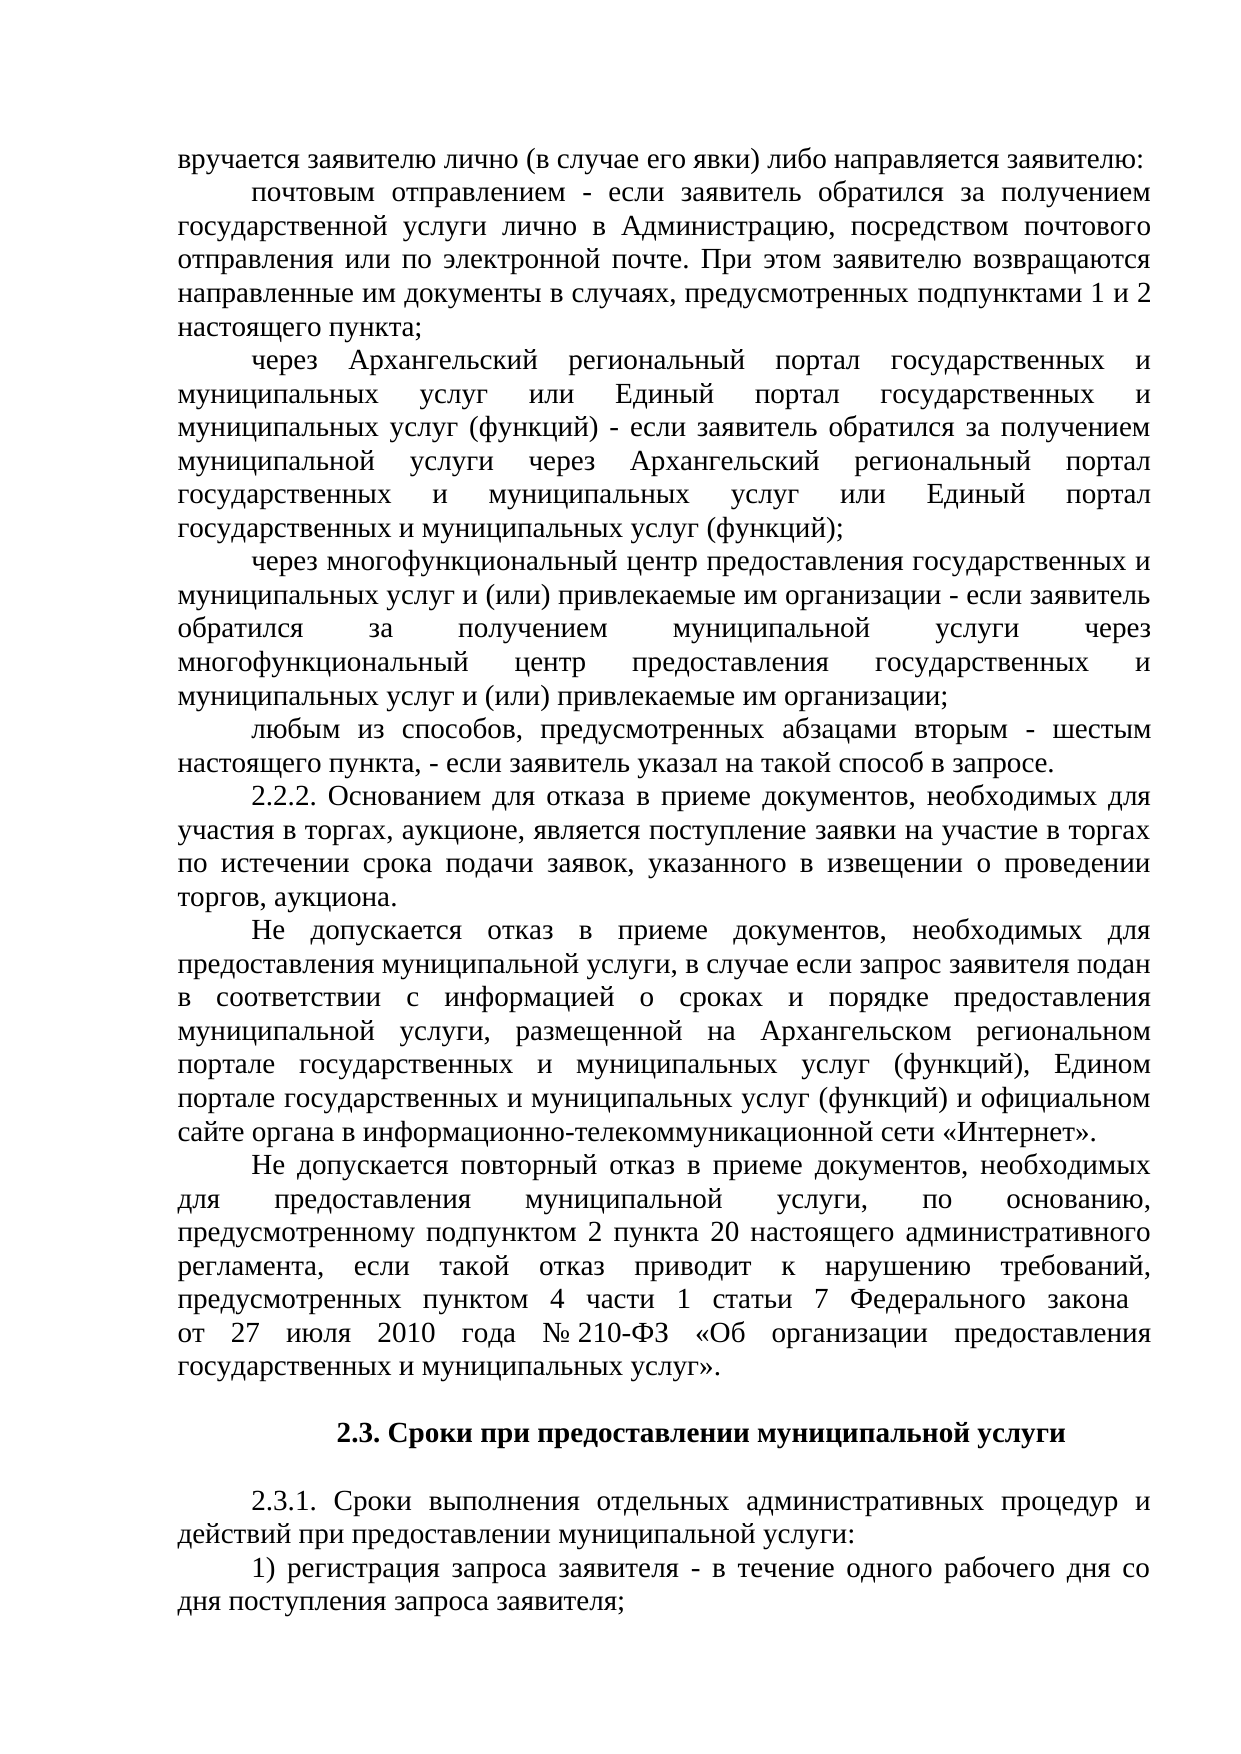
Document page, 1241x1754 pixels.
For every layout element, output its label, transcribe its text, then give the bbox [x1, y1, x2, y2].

text 1) регистрация запроса заявителя - в течение одного рабочего дня со дня поступления запроса заявителя; [177, 1550, 1152, 1617]
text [177, 141, 1152, 174]
text почтовым отправлением - если заявитель обратился за получением государственной услуги лично в Администрацию, посредством почтового отправления или по электронной почте. При этом заявителю возвращаются направленные им документы в случаях, предусмотренных подпунктами 1 и 2 настоящего пункта; [177, 174, 1152, 342]
text 2.2.2. Основанием для отказа в приеме документов, необходимых для участия в торгах, аукционе, является поступление заявки на участие в торгах по истечении срока подачи заявок, указанного в извещении о проведении торгов, аукциона. [177, 778, 1152, 912]
text через Архангельский региональный портал государственных и муниципальных услуг или Единый портал государственных и муниципальных услуг (функций) - если заявитель обратился за получением муниципальной услуги через Архангельский региональный портал государственных и муниципальных услуг или Единый портал государственных и муниципальных услуг (функций); [177, 342, 1152, 543]
text через многофункциональный центр предоставления государственных и муниципальных услуг и (или) привлекаемые им организации - если заявитель обратился за получением муниципальной услуги через многофункциональный центр предоставления государственных и муниципальных услуг и (или) привлекаемые им организации; [177, 543, 1152, 711]
text Не допускается повторный отказ в приеме документов, необходимых для предоставления муниципальной услуги, по основанию, предусмотренному подпунктом 2 пункта 20 настоящего административного регламента, если такой отказ приводит к нарушению требований, предусмотренных пунктом 4 части 1 статьи 7 Федерального закона от 27 июля 2010 года № 210-ФЗ «Об организации предоставления государственных и муниципальных услуг». [177, 1147, 1152, 1382]
text 2.3. Сроки при предоставлении муниципальной услуги [177, 1416, 1152, 1449]
text любым из способов, предусмотренных абзацами вторым - шестым настоящего пункта, - если заявитель указал на такой способ в запросе. [177, 711, 1152, 778]
text 2.3.1. Сроки выполнения отдельных административных процедур и действий при предоставлении муниципальной услуги: [177, 1483, 1152, 1550]
text Не допускается отказ в приеме документов, необходимых для предоставления муниципальной услуги, в случае если запрос заявителя подан в соответствии с информацией о сроках и порядке предоставления муниципальной услуги, размещенной на Архангельском региональном портале государственных и муниципальных услуг (функций), Едином портале государственных и муниципальных услуг (функций) и официальном сайте органа в информационно-телекоммуникационной сети «Интернет». [177, 912, 1152, 1147]
